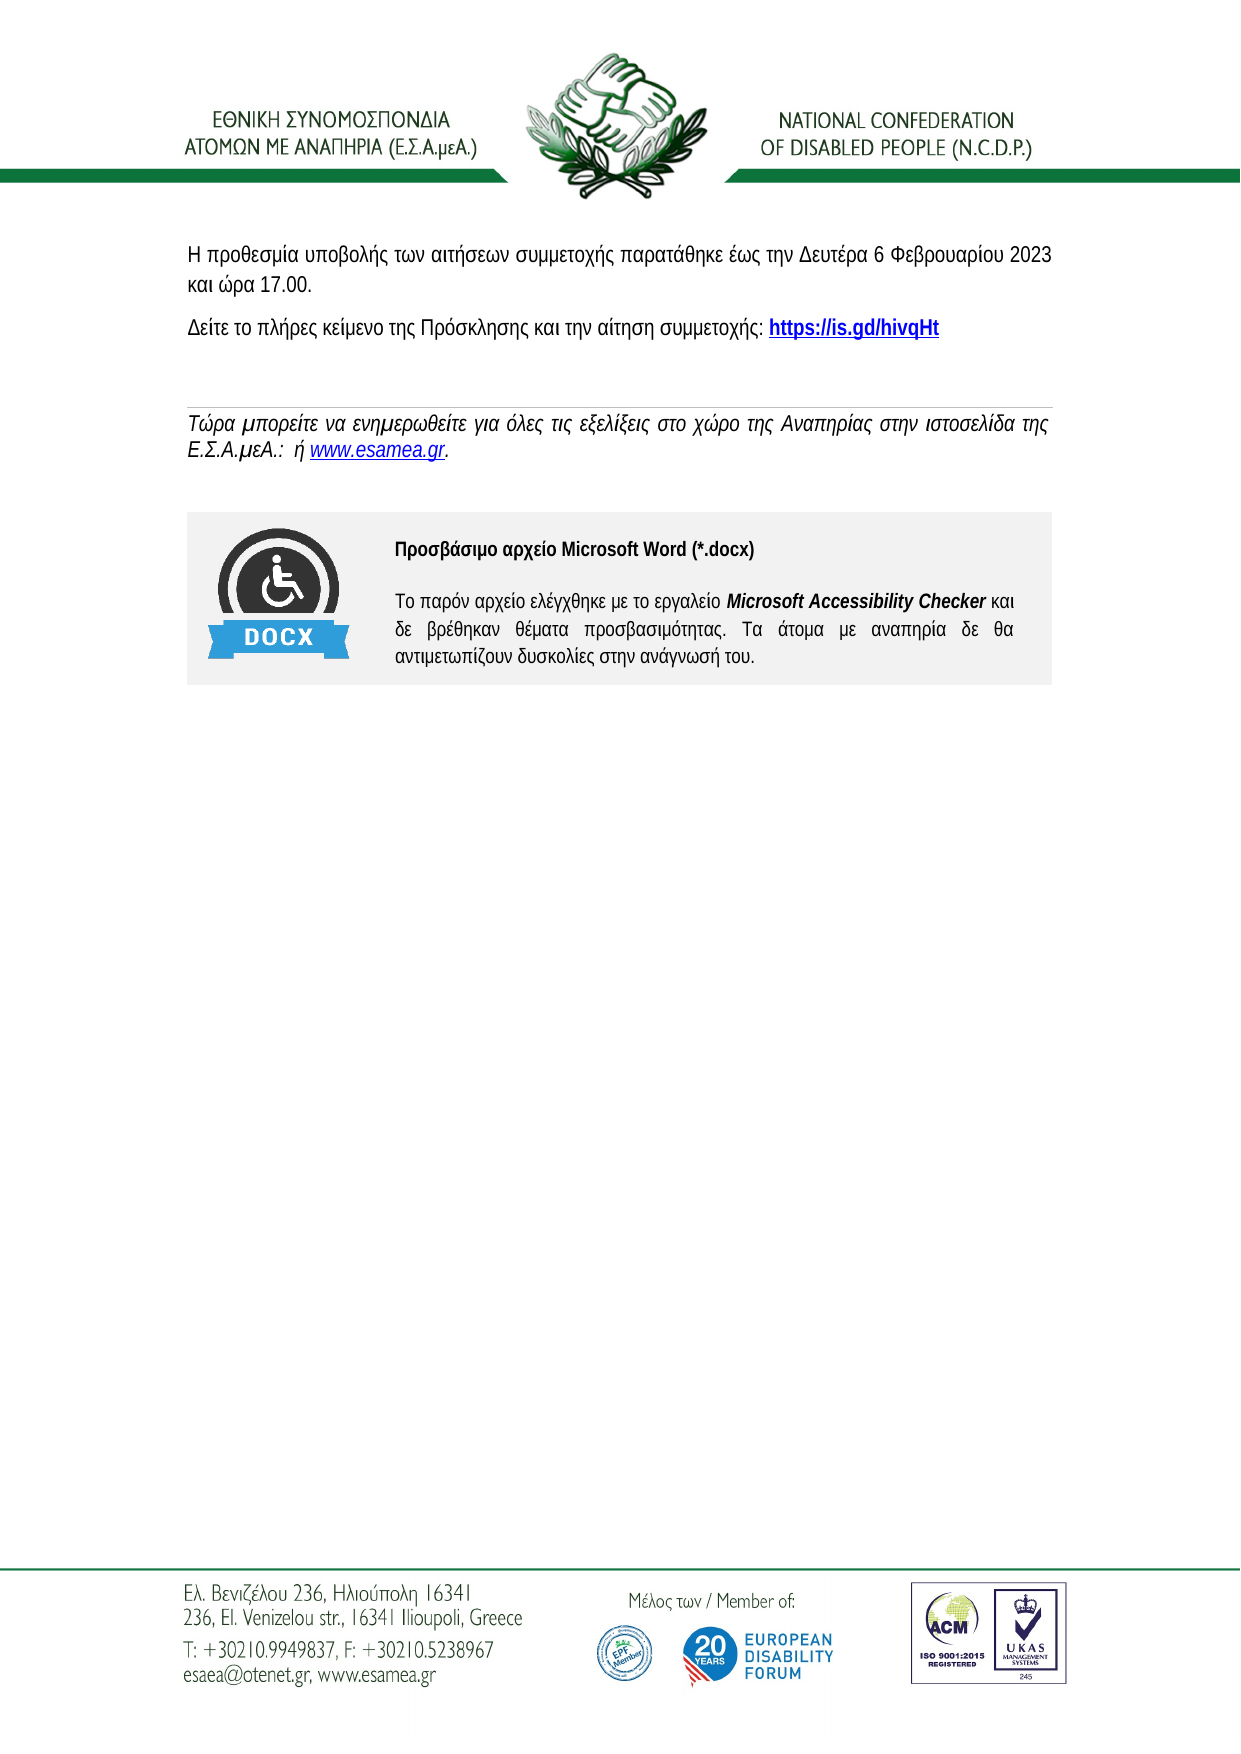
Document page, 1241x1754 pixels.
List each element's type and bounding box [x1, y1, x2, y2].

picture [0, 1556, 1240, 1738]
picture [203, 518, 354, 669]
picture [0, 0, 1240, 237]
